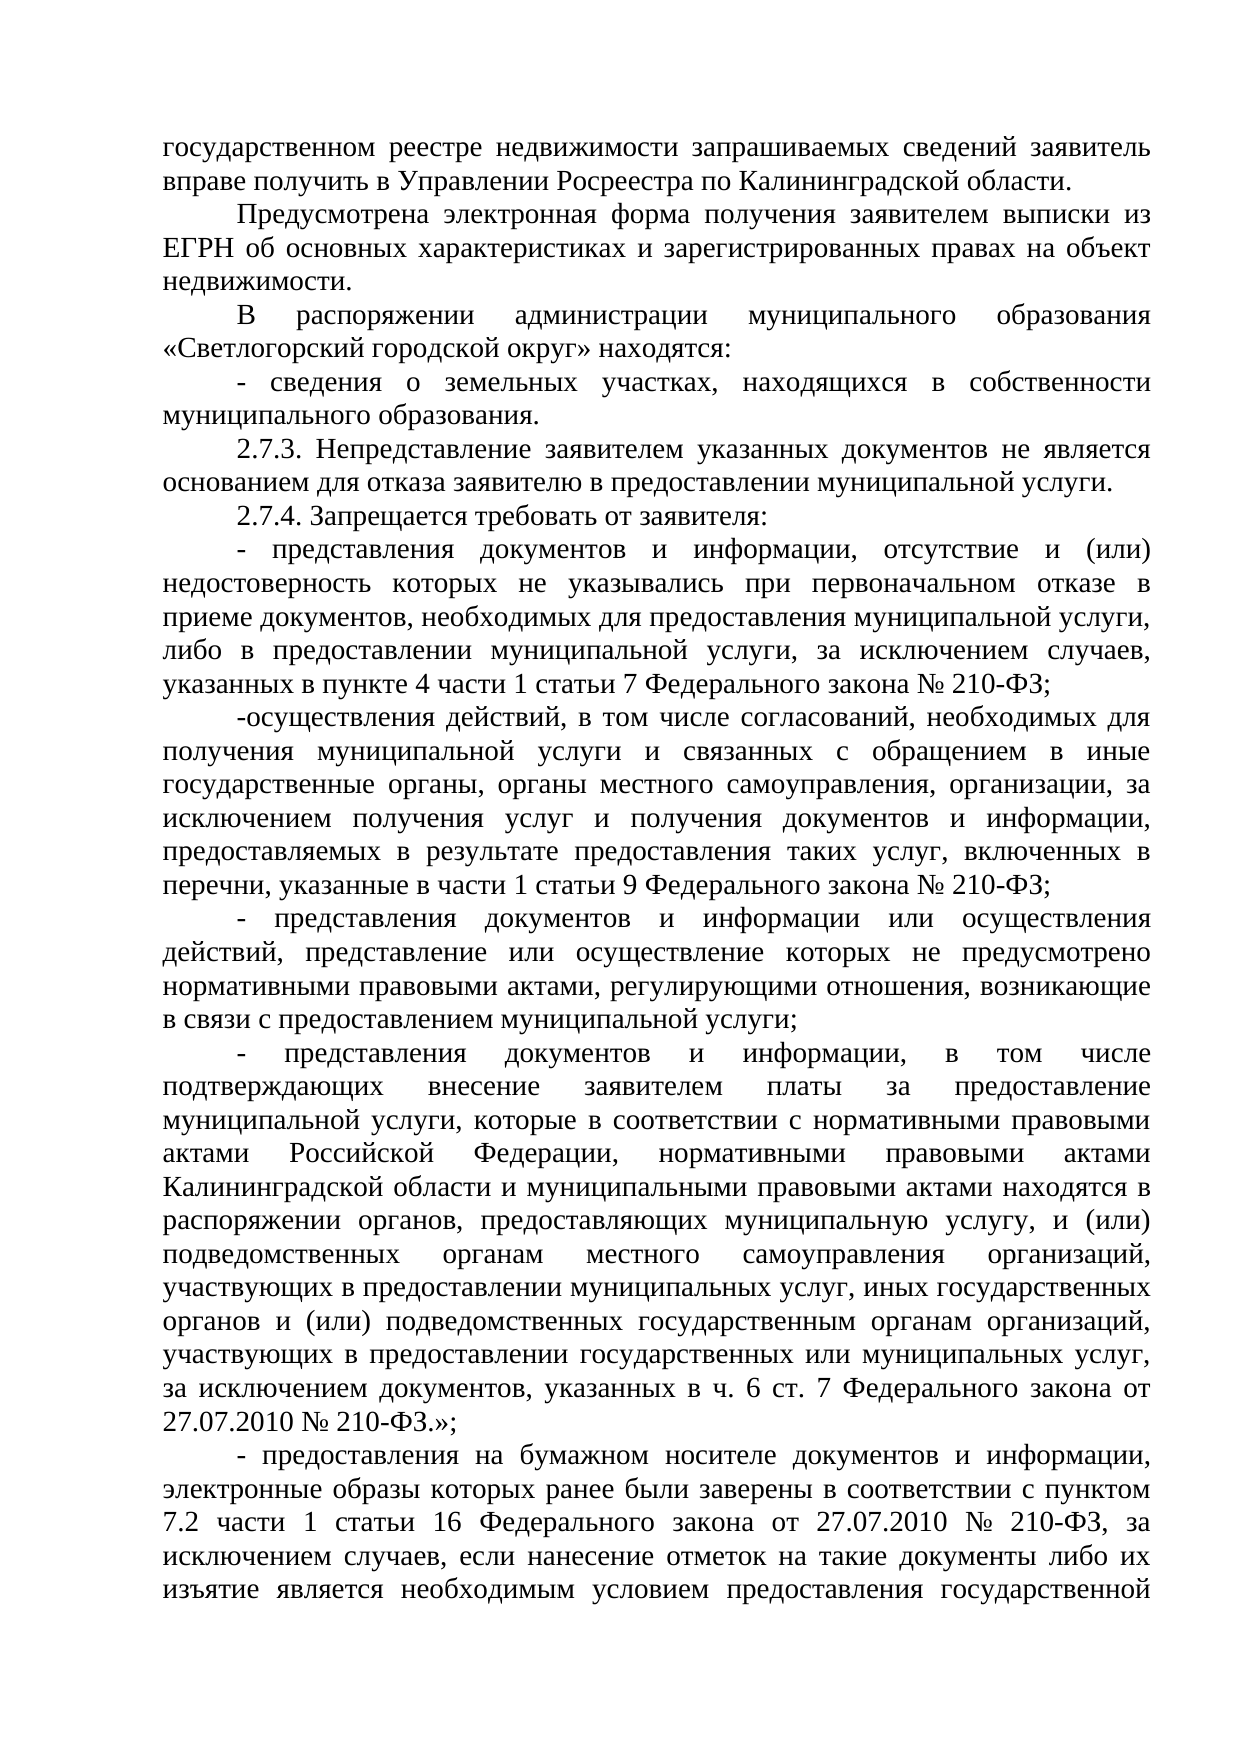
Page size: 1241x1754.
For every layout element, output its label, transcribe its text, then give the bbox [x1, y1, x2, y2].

text 2.7.4. Запрещается требовать от заявителя: [162, 498, 1152, 532]
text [162, 1437, 1152, 1605]
text - представления документов и информации, в том числе подтверждающих внесение заявителем платы за предоставление муниципальной услуги, которые в соответствии с нормативными правовыми актами Российской Федерации, нормативными правовыми актами Калининградской области и муниципальными правовыми актами находятся в распоряжении органов, предоставляющих муниципальную услугу, и (или) подведомственных органам местного самоуправления организаций, участвующих в предоставлении муниципальных услуг, иных государственных органов и (или) подведомственных государственным органам организаций, участвующих в предоставлении государственных или муниципальных услуг, за исключением документов, указанных в ч. 6 ст. 7 Федерального закона от 27.07.2010 № 210-ФЗ.»; [162, 1035, 1152, 1437]
text В распоряжении администрации муниципального образования «Светлогорский городской округ» находятся: [162, 297, 1152, 364]
text - сведения о земельных участках, находящихся в собственности муниципального образования. [162, 364, 1152, 431]
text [162, 129, 1152, 196]
text - представления документов и информации или осуществления действий, представление или осуществление которых не предусмотрено нормативными правовыми актами, регулирующими отношения, возникающие в связи с предоставлением муниципальной услуги; [162, 901, 1152, 1035]
text Предусмотрена электронная форма получения заявителем выписки из ЕГРН об основных характеристиках и зарегистрированных правах на объект недвижимости. [162, 196, 1152, 297]
text -осуществления действий, в том числе согласований, необходимых для получения муниципальной услуги и связанных с обращением в иные государственные органы, органы местного самоуправления, организации, за исключением получения услуг и получения документов и информации, предоставляемых в результате предоставления таких услуг, включенных в перечни, указанные в части 1 статьи 9 Федерального закона № 210-ФЗ; [162, 699, 1152, 901]
text 2.7.3. Непредставление заявителем указанных документов не является основанием для отказа заявителю в предоставлении муниципальной услуги. [162, 431, 1152, 498]
text - представления документов и информации, отсутствие и (или) недостоверность которых не указывались при первоначальном отказе в приеме документов, необходимых для предоставления муниципальной услуги, либо в предоставлении муниципальной услуги, за исключением случаев, указанных в пункте 4 части 1 статьи 7 Федерального закона № 210-ФЗ; [162, 532, 1152, 699]
